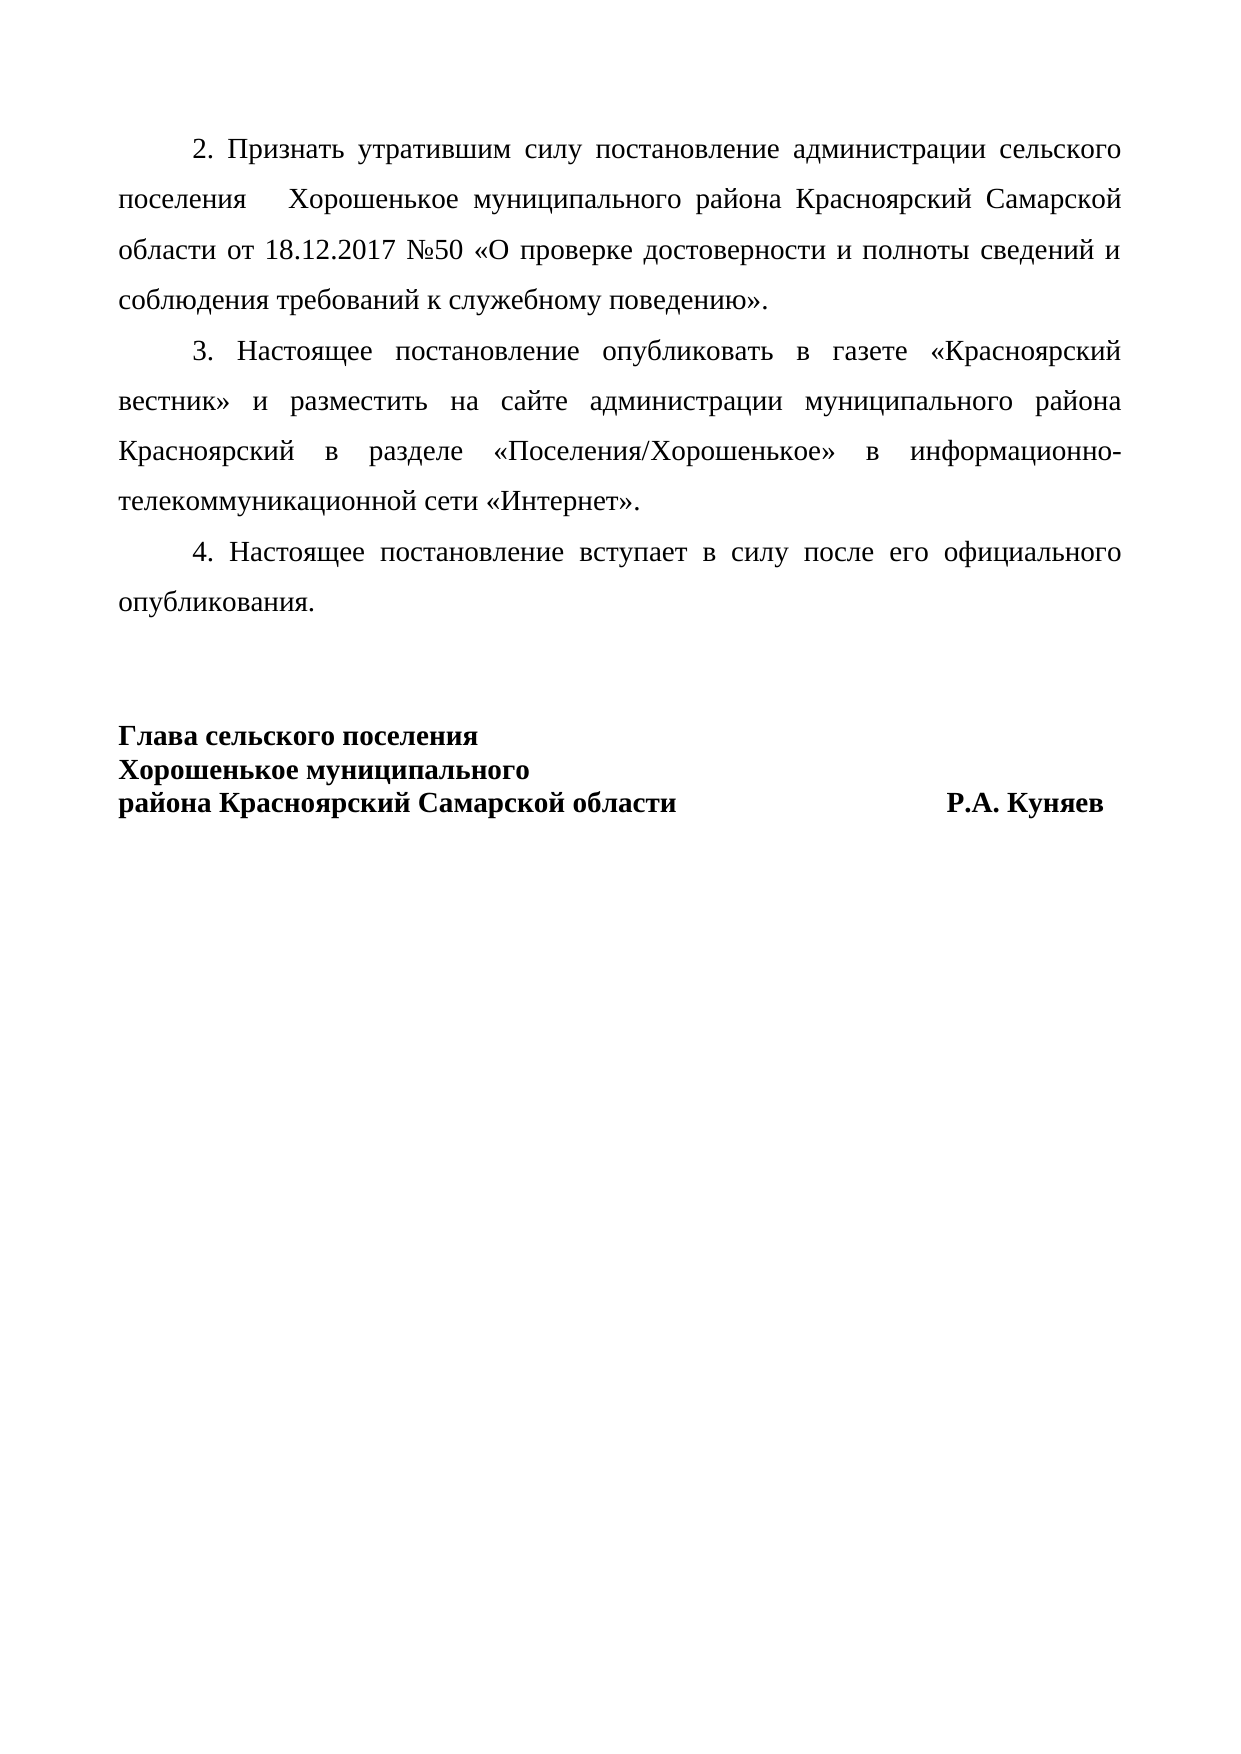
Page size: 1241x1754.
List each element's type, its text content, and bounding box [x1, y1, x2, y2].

text Хорошенькое муниципального [118, 752, 1122, 785]
text района Красноярский Самарской области Р.А. Куняев [118, 785, 1122, 819]
text Глава сельского поселения [118, 718, 1122, 752]
text 2. Признать утратившим силу постановление администрации сельского поселения Хорошенькое муниципального района Красноярский Самарской области от 18.12.2017 №50 «О проверке достоверности и полноты сведений и соблюдения требований к служебному поведению». [118, 131, 1122, 316]
text 3. Настоящее постановление опубликовать в газете «Красноярский вестник» и разместить на сайте администрации муниципального района Красноярский в разделе «Поселения/Хорошенькое» в информационно-телекоммуникационной сети «Интернет». [118, 333, 1122, 517]
text 4. Настоящее постановление вступает в силу после его официального опубликования. [118, 534, 1122, 618]
